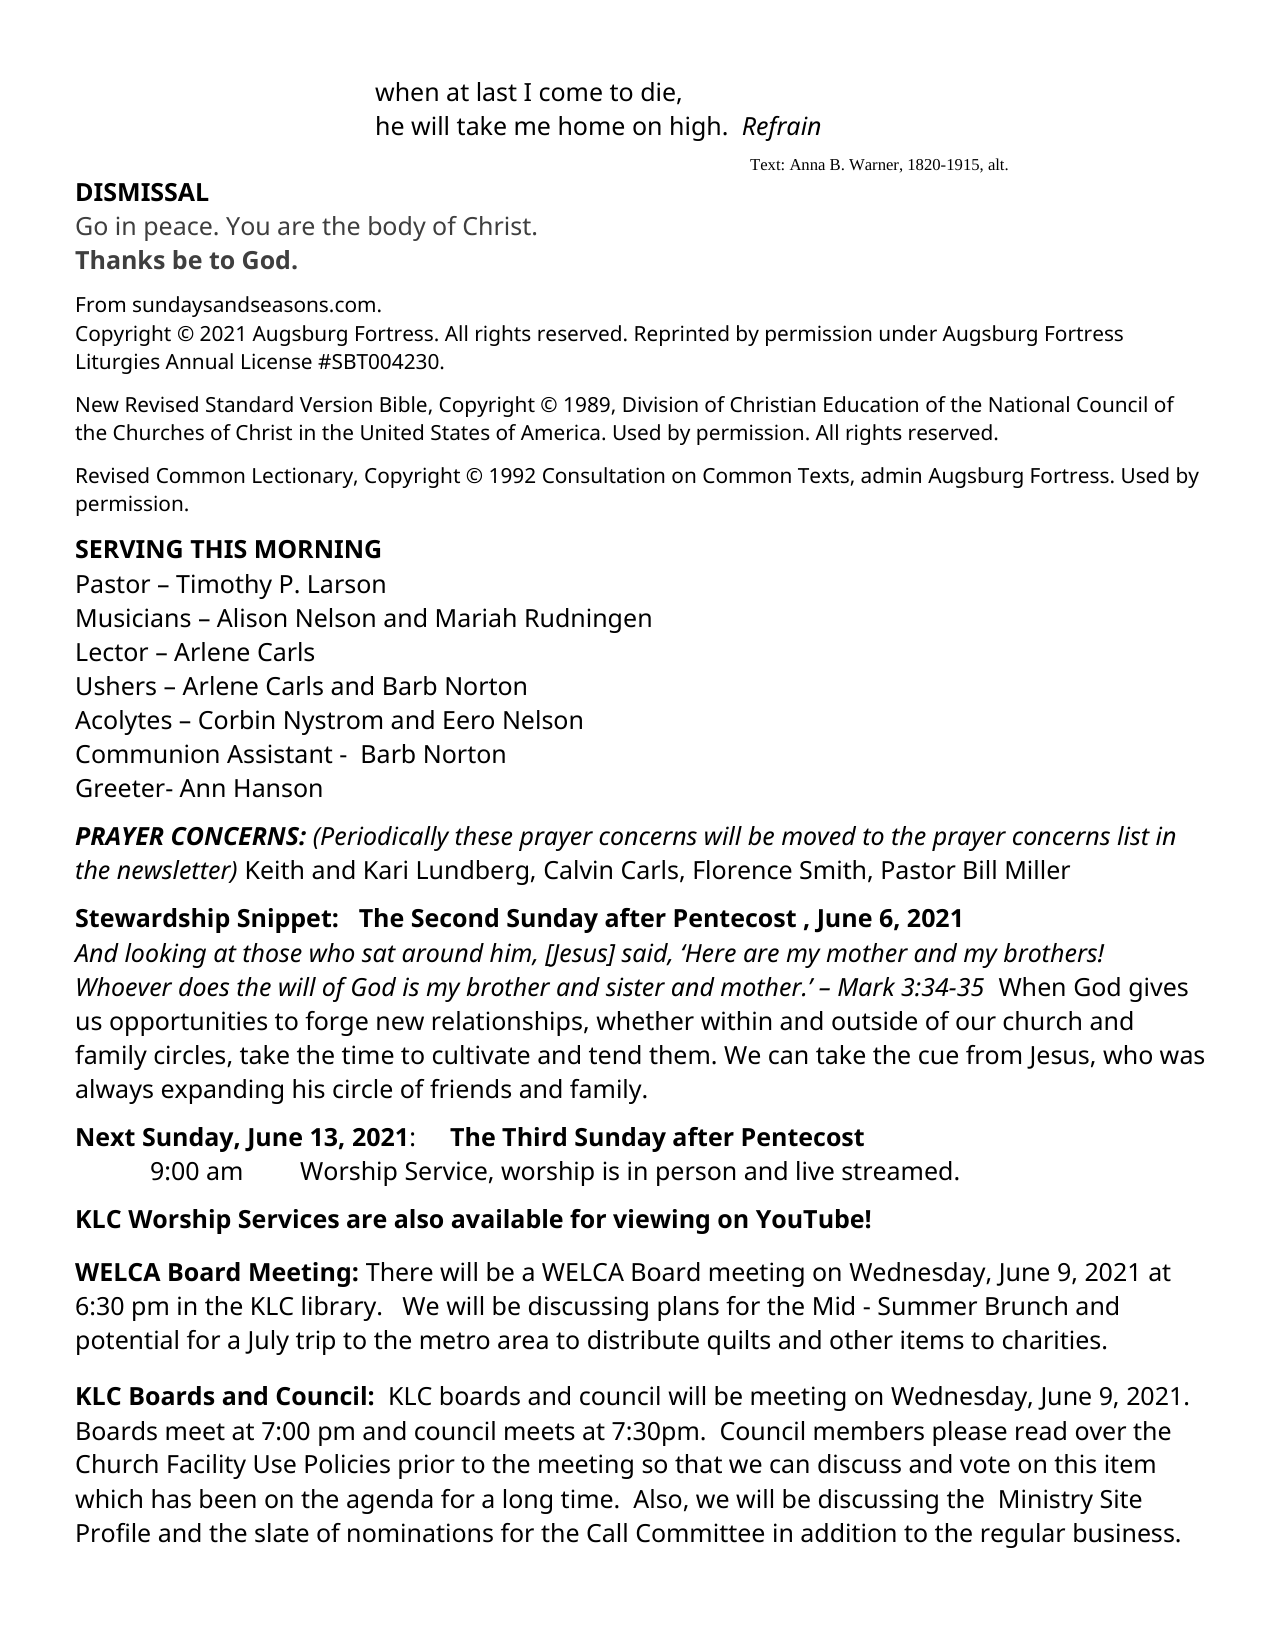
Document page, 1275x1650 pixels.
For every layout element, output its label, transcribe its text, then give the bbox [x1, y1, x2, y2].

text Text: Anna B. Warner, 1820-1915, alt. [75, 155, 1209, 174]
text Lector – Arlene Carls [75, 634, 1209, 668]
text PRAYER CONCERNS: (Periodically these prayer concerns will be moved to the prayer concerns list in the newsletter) Keith and Kari Lundberg, Calvin Carls, Florence Smith, Pastor Bill Miller [75, 819, 1209, 887]
text New Revised Standard Version Bible, Copyright © 1989, Division of Christian Education of the National Council of the Churches of Christ in the United States of America. Used by permission. All rights reserved. [75, 390, 1209, 447]
text Revised Common Lectionary, Copyright © 1992 Consultation on Common Texts, admin Augsburg Fortress. Used by permission. [75, 461, 1209, 518]
text WELCA Board Meeting: There will be a WELCA Board meeting on Wednesday, June 9, 2021 at 6:30 pm in the KLC library. We will be discussing plans for the Mid - Summer Brunch and potential for a July trip to the metro area to distribute quilts and other items to charities. [75, 1254, 1209, 1357]
text Thanks be to God. [75, 242, 1209, 276]
text SERVING THIS MORNING [75, 532, 1125, 566]
text Ushers – Arlene Carls and Barb Norton [75, 668, 1209, 702]
text he will take me home on high. Refrain [75, 109, 1209, 143]
text KLC Worship Services are also available for viewing on YouTube! [75, 1202, 1209, 1236]
text And looking at those who sat around him, [Jesus] said, ‘Here are my mother and my brothers! Whoever does the will of God is my brother and sister and mother.’ – Mark 3:34-35 When God gives us opportunities to forge new relationships, whether within and outside of our church and family circles, take the time to cultivate and tend them. We can take the cue from Jesus, who was always expanding his circle of friends and family. [75, 935, 1209, 1106]
text 9:00 am Worship Service, worship is in person and live streamed. [150, 1154, 1209, 1188]
text Go in peace. You are the body of Christ. [75, 208, 1209, 242]
text Stewardship Snippet: The Second Sunday after Pentecost , June 6, 2021 [75, 901, 1209, 935]
text Greeter- Ann Hanson [75, 771, 1209, 805]
text Pastor – Timothy P. Larson [75, 566, 1209, 600]
text Communion Assistant - Barb Norton [75, 737, 1209, 771]
text when at last I come to die, [75, 75, 1209, 109]
text Musicians – Alison Nelson and Mariah Rudningen [75, 600, 1209, 634]
text Acolytes – Corbin Nystrom and Eero Nelson [75, 702, 1209, 737]
text DISMISSAL [75, 174, 1125, 208]
text KLC Boards and Council: KLC boards and council will be meeting on Wednesday, June 9, 2021. Boards meet at 7:00 pm and council meets at 7:30pm. Council members please read over the Church Facility Use Policies prior to the meeting so that we can discuss and vote on this item which has been on the agenda for a long time. Also, we will be discussing the Ministry Site Profile and the slate of nominations for the Call Committee in addition to the regular business. [75, 1379, 1209, 1549]
text Next Sunday, June 13, 2021: The Third Sunday after Pentecost [75, 1120, 1209, 1154]
text From sundaysandseasons.com. [75, 291, 1209, 319]
text Copyright © 2021 Augsburg Fortress. All rights reserved. Reprinted by permission under Augsburg Fortress Liturgies Annual License #SBT004230. [75, 319, 1209, 376]
